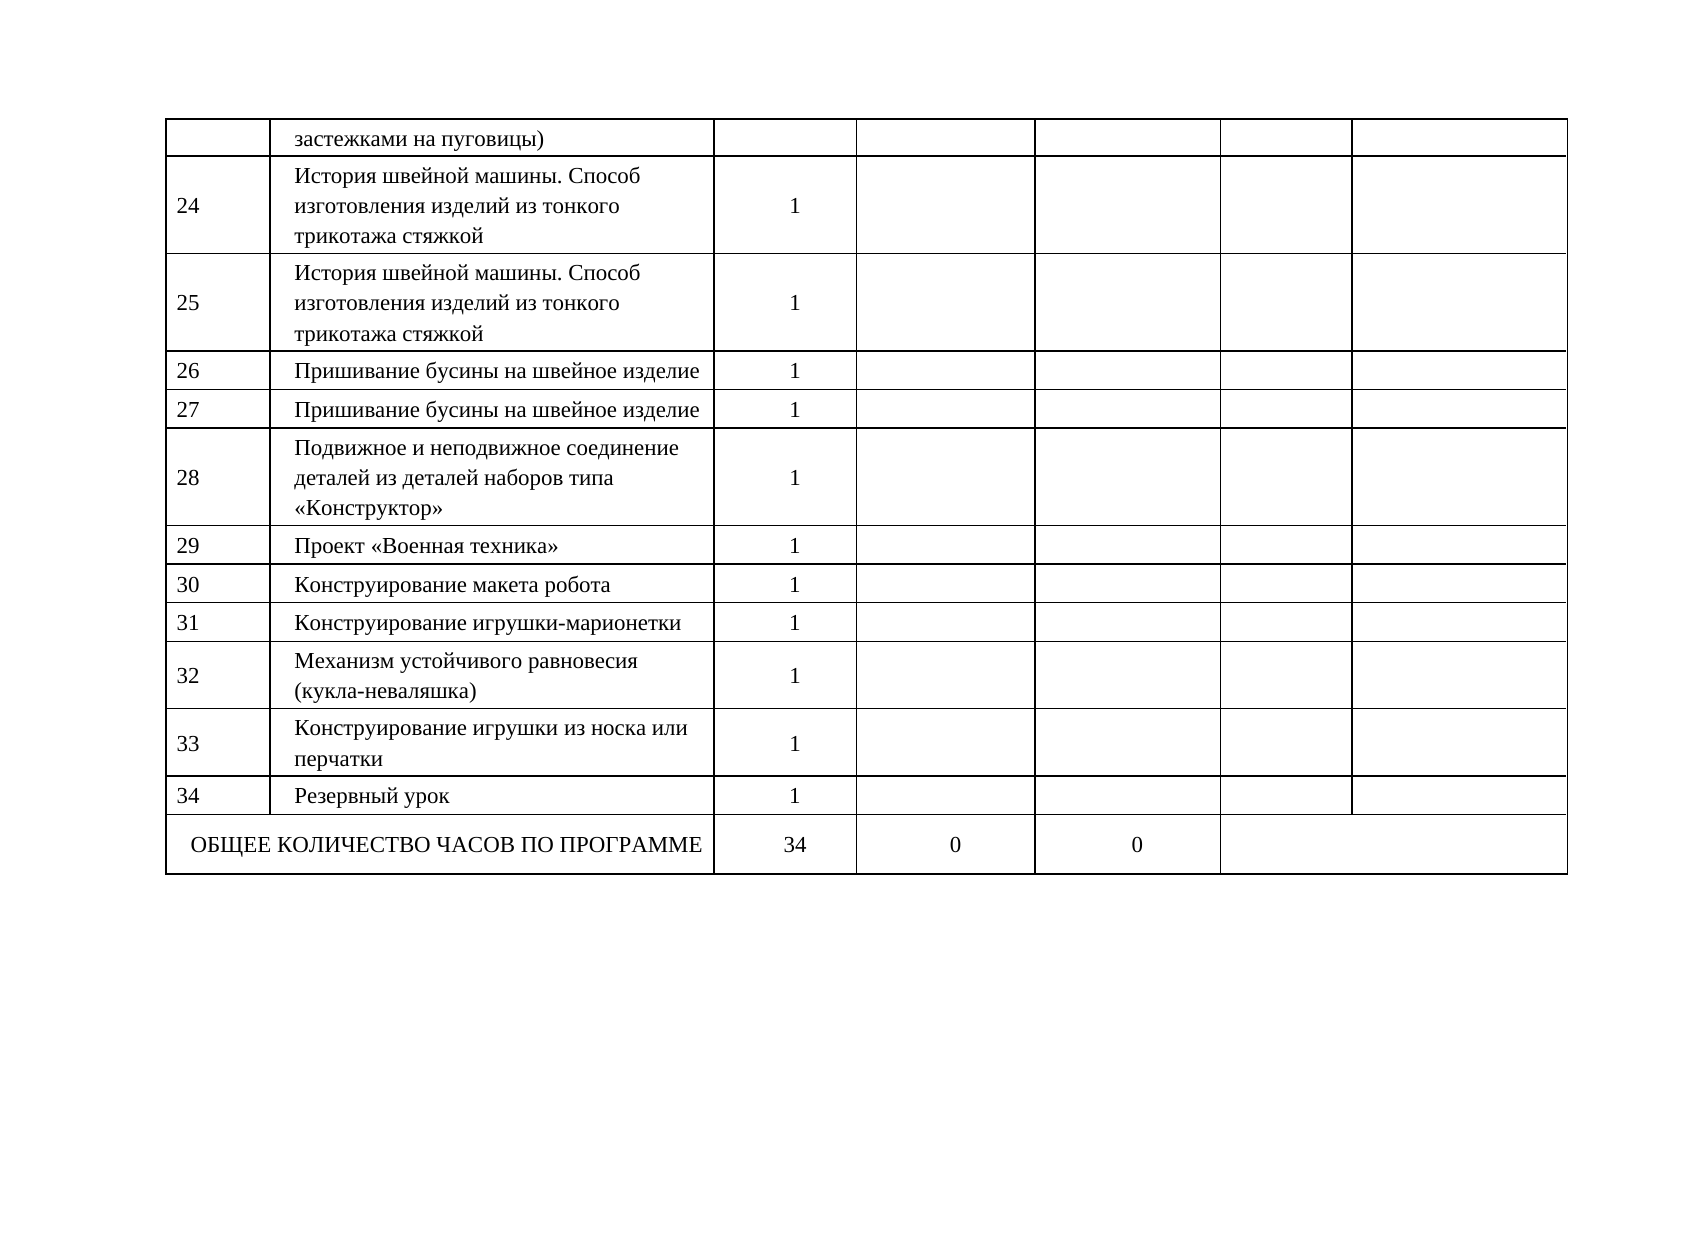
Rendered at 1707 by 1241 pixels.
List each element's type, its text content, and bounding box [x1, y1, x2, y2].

table_cell [1353, 253, 1567, 350]
table_cell 28 [167, 429, 269, 524]
table_cell [1221, 429, 1351, 524]
table_cell Пришивание бусины на швейное изделие [271, 390, 713, 427]
table_cell [1036, 642, 1220, 708]
table_cell 1 [715, 603, 856, 641]
table_cell Конструирование игрушки-марионетки [271, 603, 713, 641]
table_cell История швейной машины. Способ изготовления изделий из тонкого трикотажа стяжкой [271, 254, 713, 350]
table_cell [1221, 565, 1351, 602]
table_cell [1036, 777, 1220, 813]
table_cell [271, 120, 713, 155]
table_cell [1036, 526, 1220, 563]
table_cell 1 [715, 254, 856, 350]
table_cell [1036, 254, 1220, 350]
table_cell 1 [715, 777, 856, 813]
table_cell Пришивание бусины на швейное изделие [271, 352, 713, 388]
table_cell [1353, 120, 1567, 155]
table_cell [857, 709, 1034, 775]
table_cell [857, 120, 1034, 155]
table_cell [1353, 602, 1567, 641]
table_cell [1036, 120, 1220, 155]
table_cell 23 [167, 120, 269, 155]
table_cell [857, 390, 1034, 427]
table_cell 1 [715, 565, 856, 602]
table_cell [1353, 641, 1567, 708]
table_cell [857, 429, 1034, 524]
table_cell 1 [715, 157, 856, 252]
table_cell 24 [167, 157, 269, 252]
table_cell 1 [715, 352, 856, 388]
table_cell [1353, 427, 1567, 524]
table_cell [1221, 709, 1351, 775]
table_cell Подвижное и неподвижное соединение деталей из деталей наборов типа «Конструктор» [271, 429, 713, 524]
table_cell 30 [167, 565, 269, 602]
table_cell История швейной машины. Способ изготовления изделий из тонкого трикотажа стяжкой [271, 157, 713, 252]
table_cell [857, 352, 1034, 388]
table_cell 1 [715, 526, 856, 563]
table_cell Конструирование макета робота [271, 565, 713, 602]
table_cell [857, 642, 1034, 708]
table_cell 34 [715, 815, 856, 873]
table_cell [1353, 708, 1567, 775]
table_cell 32 [167, 642, 269, 708]
table_cell [1221, 603, 1351, 641]
table_cell 1 [715, 120, 856, 155]
table_cell 0 [1036, 815, 1220, 873]
table_cell ОБЩЕЕ КОЛИЧЕСТВО ЧАСОВ ПО ПРОГРАММЕ [167, 815, 713, 873]
table_cell [1221, 120, 1351, 155]
table_cell [1036, 709, 1220, 775]
table_cell [1221, 254, 1351, 350]
table_cell [1221, 390, 1351, 427]
table_cell 26 [167, 352, 269, 388]
table_cell [1353, 525, 1567, 563]
table_cell [857, 777, 1034, 813]
table_cell Резервный урок [271, 777, 713, 813]
table_cell [1353, 389, 1567, 427]
table_cell [1221, 157, 1351, 252]
table_cell 1 [715, 642, 856, 708]
table_cell [1353, 563, 1567, 602]
table_cell 31 [167, 603, 269, 641]
table_cell 1 [715, 429, 856, 524]
table_cell 25 [167, 254, 269, 350]
table_cell Механизм устойчивого равновесия (кукла-неваляшка) [271, 642, 713, 708]
table_cell [857, 565, 1034, 602]
table_cell [857, 603, 1034, 641]
table_cell [857, 254, 1034, 350]
table_cell 27 [167, 390, 269, 427]
table_cell [1353, 350, 1567, 388]
table_cell [857, 157, 1034, 252]
table_cell [1353, 155, 1567, 252]
table_cell Конструирование игрушки из носка или перчатки [271, 709, 713, 775]
table_cell Проект «Военная техника» [271, 526, 713, 563]
table_cell 29 [167, 526, 269, 563]
table_cell 34 [167, 777, 269, 813]
table_cell [1036, 603, 1220, 641]
table_cell [1353, 775, 1567, 813]
table_cell [1221, 777, 1351, 813]
table_cell [1036, 352, 1220, 388]
table_cell [1221, 814, 1567, 873]
table_cell [1036, 429, 1220, 524]
table_cell [857, 526, 1034, 563]
table_cell 33 [167, 709, 269, 775]
table_cell [1221, 642, 1351, 708]
table_cell 1 [715, 390, 856, 427]
table_cell [1036, 157, 1220, 252]
table_cell [1221, 352, 1351, 388]
table_cell 1 [715, 709, 856, 775]
table_cell 0 [857, 815, 1034, 873]
table_cell [1221, 526, 1351, 563]
table_cell [1036, 390, 1220, 427]
table_cell [1036, 565, 1220, 602]
